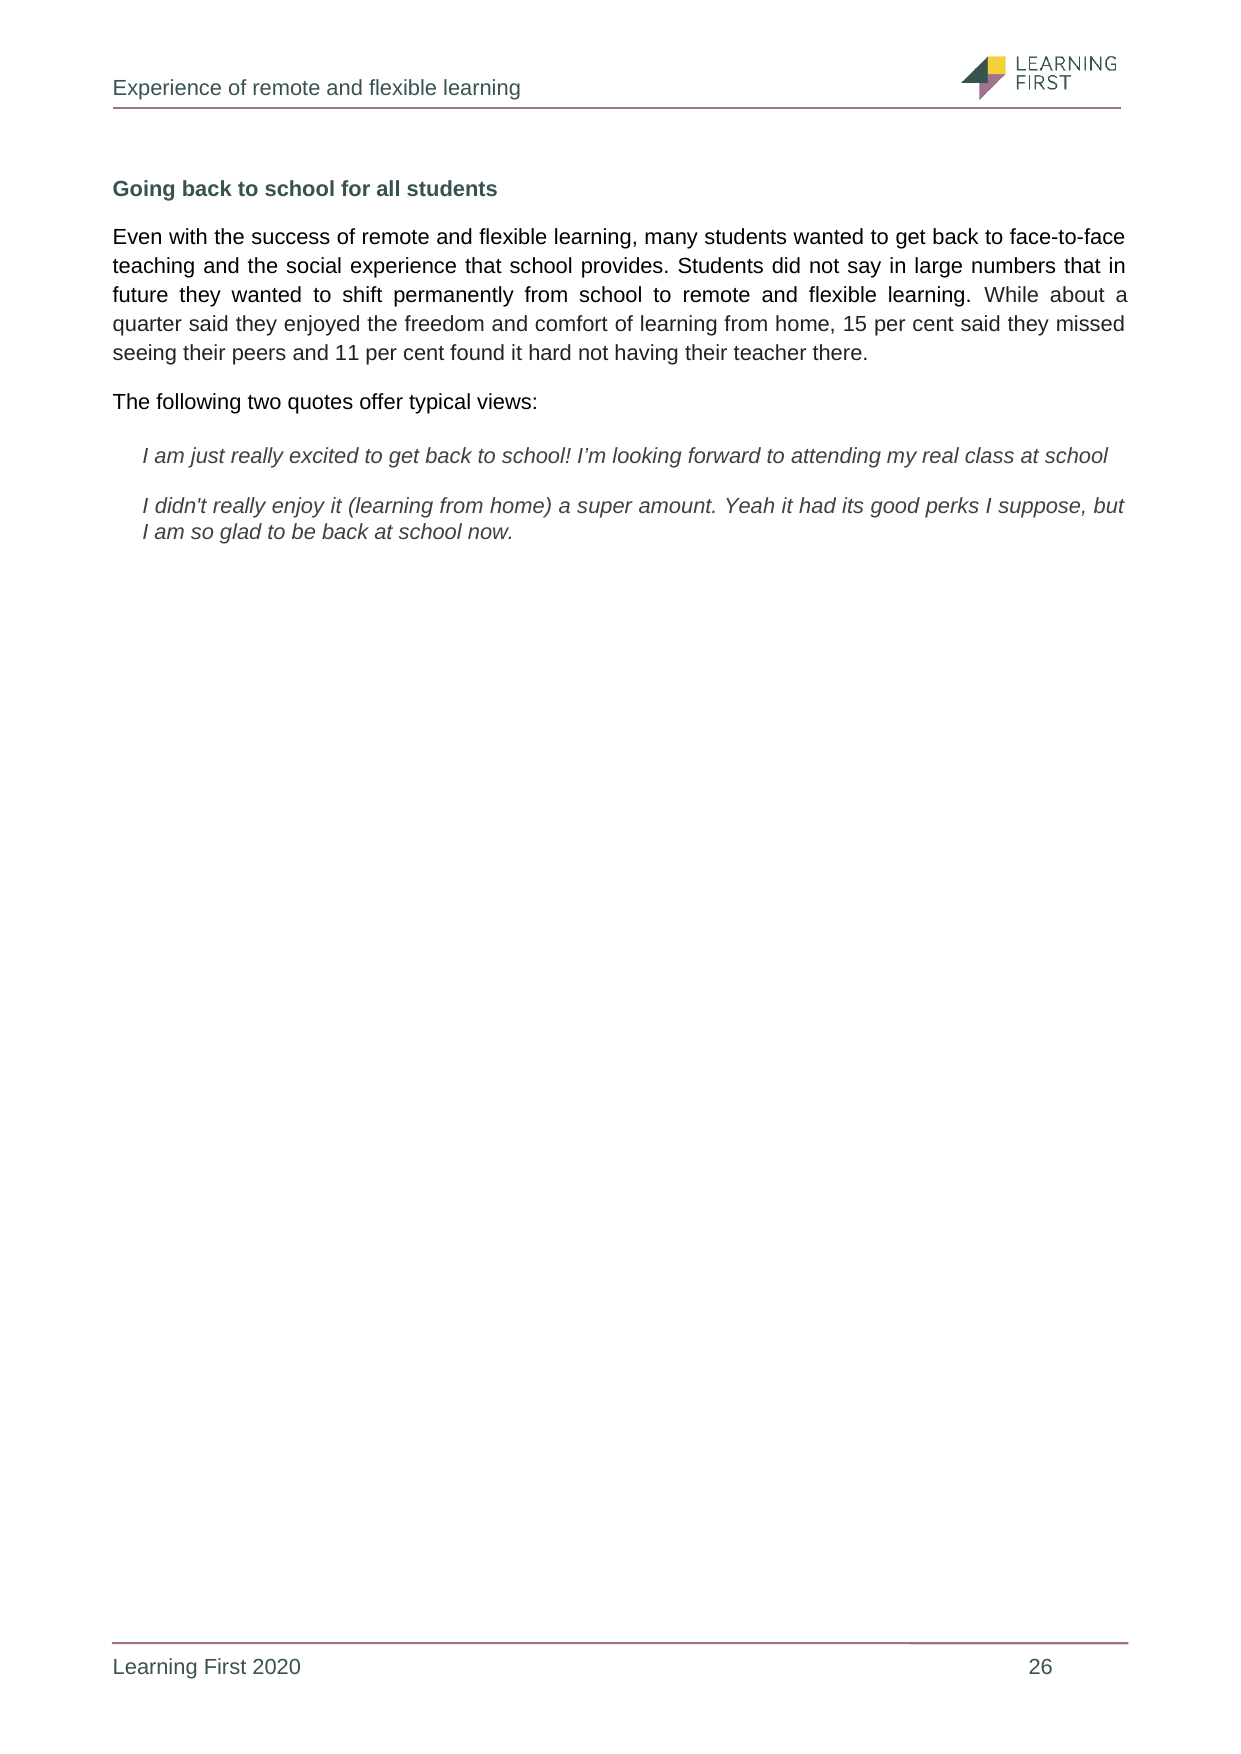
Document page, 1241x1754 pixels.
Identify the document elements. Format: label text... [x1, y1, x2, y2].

text The following two quotes offer typical views: [112, 389, 1128, 414]
subtitle Going back to school for all students [112, 175, 1128, 201]
text Even with the success of remote and flexible learning, many students wanted to get back to face-to-face teaching and the social experience that school provides. Students did not say in large numbers that in future they wanted to shift permanently from school to remote and flexible learning. While about a quarter said they enjoyed the freedom and comfort of learning from home, 15 per cent said they missed seeing their peers and 11 per cent found it hard not having their teacher there. [112, 223, 1128, 364]
text I didn't really enjoy it (learning from home) a super amount. Yeah it had its good perks I suppose, but I am so glad to be back at school now. [142, 493, 1128, 544]
picture [951, 35, 1129, 104]
text I am just really excited to get back to school! I’m looking forward to attending my real class at school [142, 443, 1128, 468]
